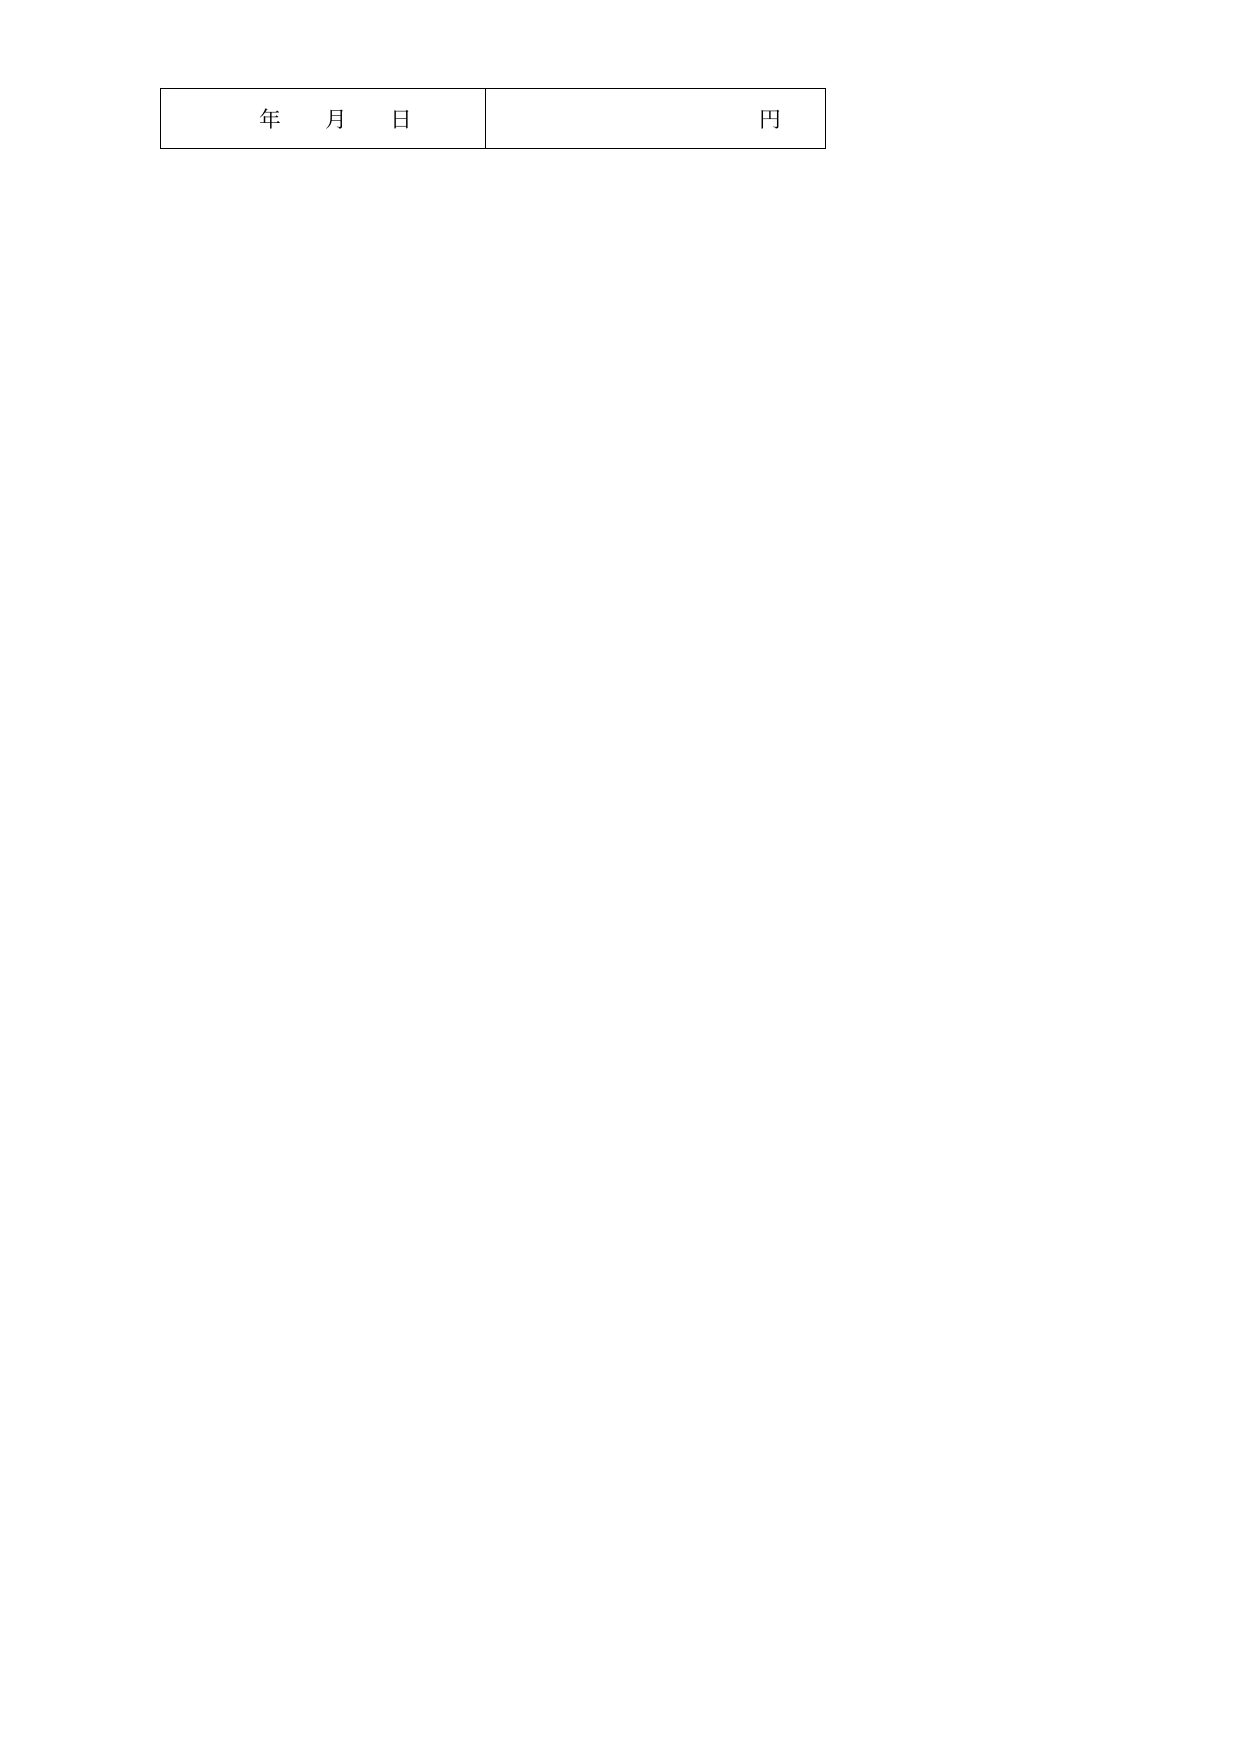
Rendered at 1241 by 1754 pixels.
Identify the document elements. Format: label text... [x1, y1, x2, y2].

table_cell 年 月 日 [161, 89, 485, 148]
table_cell 円 [486, 89, 825, 148]
